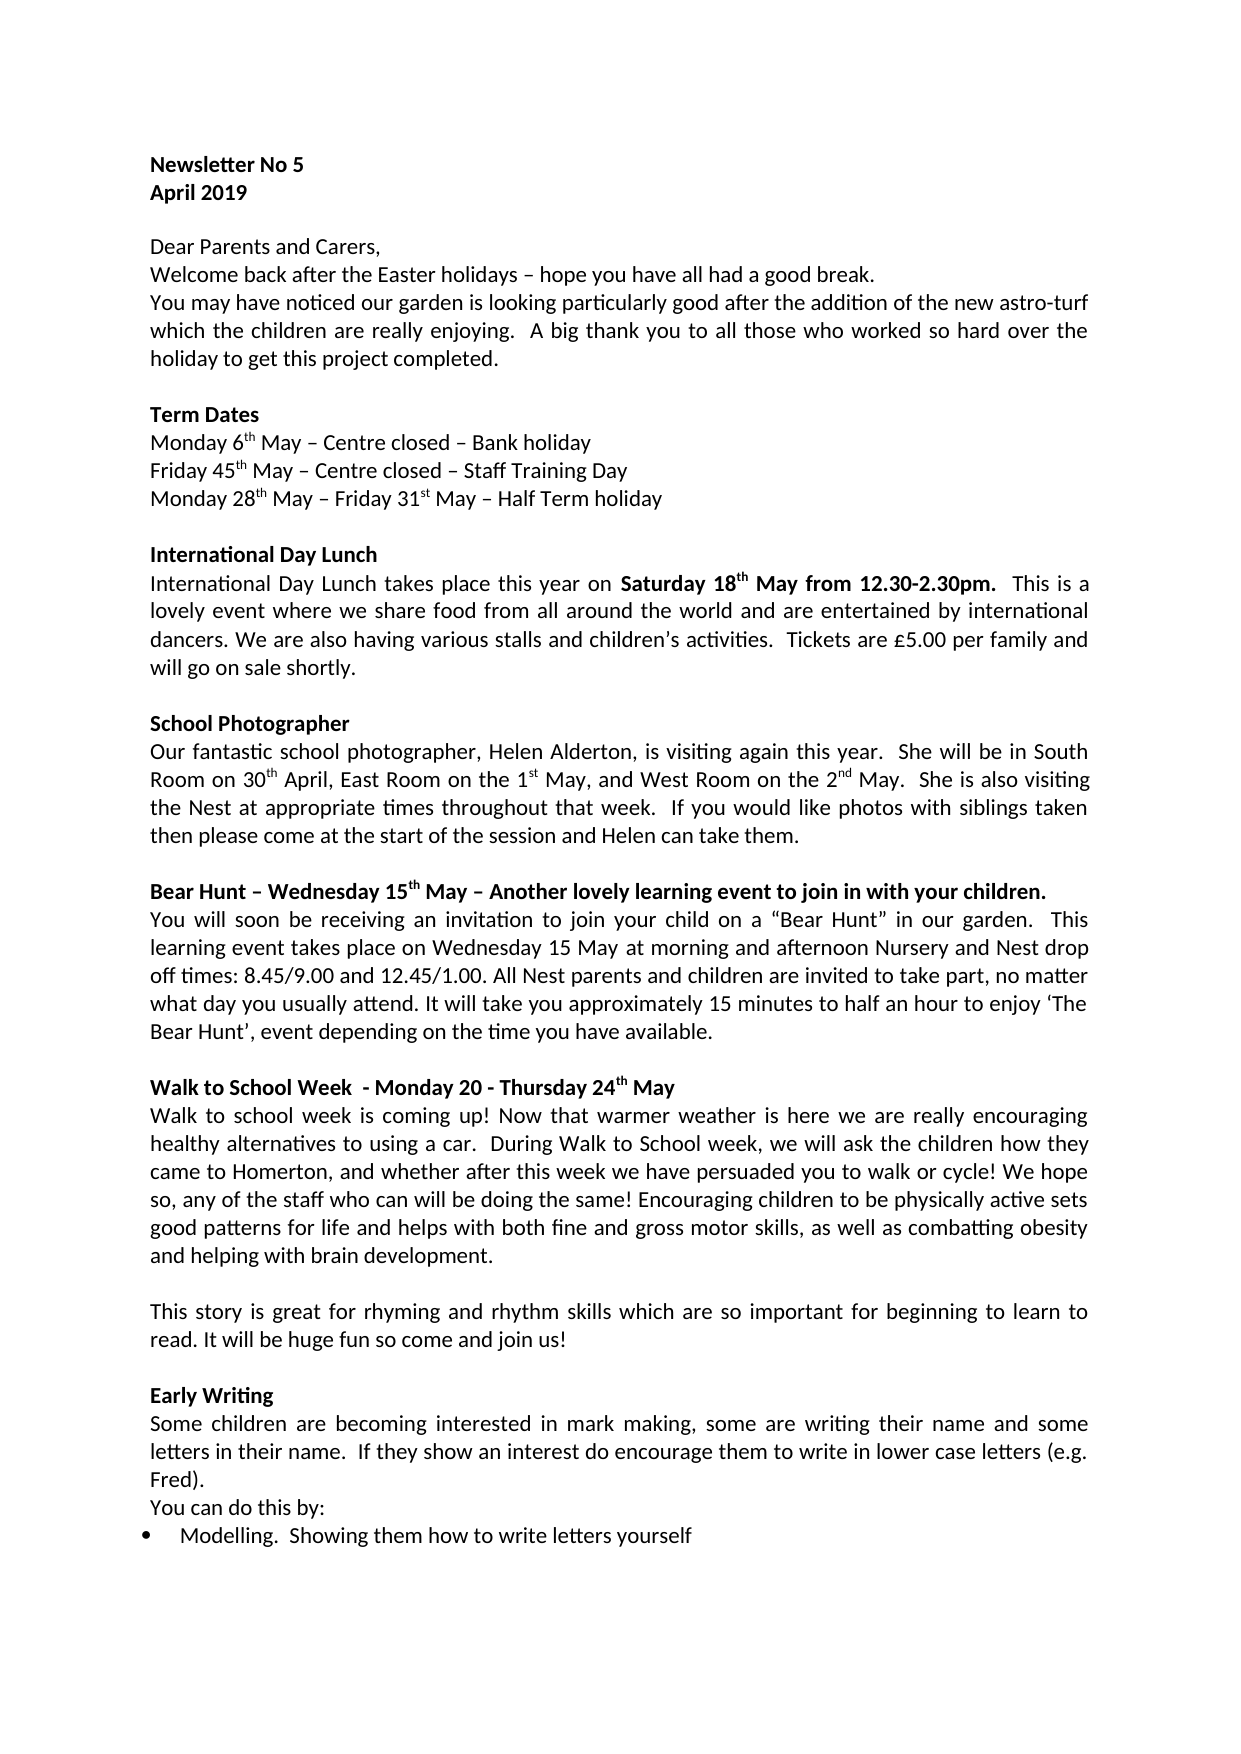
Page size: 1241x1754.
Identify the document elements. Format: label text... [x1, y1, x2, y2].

text International Day Lunch [150, 541, 1090, 569]
list Modelling. Showing them how to write letters yourself [142, 1521, 1090, 1549]
subtitle April 2019 [150, 178, 1090, 206]
text Our fantastic school photographer, Helen Alderton, is visiting again this year. She will be in South Room on 30th April, East Room on the 1st May, and West Room on the 2nd May. She is also visiting the Nest at appropriate times throughout that week. If you would like photos with siblings taken then please come at the start of the session and Helen can take them. [150, 737, 1090, 849]
text Early Writing [150, 1381, 1090, 1409]
text Bear Hunt – Wednesday 15th May – Another lovely learning event to join in with your children. [150, 877, 1090, 905]
text School Photographer [150, 709, 1090, 737]
text Dear Parents and Carers, [150, 232, 1090, 260]
text Monday 28th May – Friday 31st May – Half Term holiday [150, 484, 1090, 513]
text Term Dates [150, 401, 1090, 428]
text Some children are becoming interested in mark making, some are writing their name and some letters in their name. If they show an interest do encourage them to write in lower case letters (e.g. Fred). [150, 1409, 1090, 1493]
text Walk to School Week - Monday 20 - Thursday 24th May [150, 1073, 1090, 1101]
text Welcome back after the Easter holidays – hope you have all had a good break. [150, 260, 1090, 288]
text Newsletter No 5 [150, 150, 1090, 178]
text You may have noticed our garden is looking particularly good after the addition of the new astro-turf which the children are really enjoying. A big thank you to all those who worked so hard over the holiday to get this project completed. [150, 288, 1090, 372]
text Friday 45th May – Centre closed – Staff Training Day [150, 457, 1090, 484]
text International Day Lunch takes place this year on Saturday 18th May from 12.30-2.30pm. This is a lovely event where we share food from all around the world and are entertained by international dancers. We are also having various stalls and children’s activities. Tickets are £5.00 per family and will go on sale shortly. [150, 569, 1090, 681]
text You can do this by: [150, 1493, 1090, 1521]
text Monday 6th May – Centre closed – Bank holiday [150, 428, 1090, 457]
text You will soon be receiving an invitation to join your child on a “Bear Hunt” in our garden. This learning event takes place on Wednesday 15 May at morning and afternoon Nursery and Nest drop off times: 8.45/9.00 and 12.45/1.00. All Nest parents and children are invited to take part, no matter what day you usually attend. It will take you approximately 15 minutes to half an hour to enjoy ‘The Bear Hunt’, event depending on the time you have available. [150, 905, 1090, 1045]
text This story is great for rhyming and rhythm skills which are so important for beginning to learn to read. It will be huge fun so come and join us! [150, 1297, 1090, 1353]
text Walk to school week is coming up! Now that warmer weather is here we are really encouraging healthy alternatives to using a car. During Walk to School week, we will ask the children how they came to Homerton, and whether after this week we have persuaded you to walk or cycle! We hope so, any of the staff who can will be doing the same! Encouraging children to be physically active sets good patterns for life and helps with both fine and gross motor skills, as well as combatting obesity and helping with brain development. [150, 1101, 1090, 1269]
